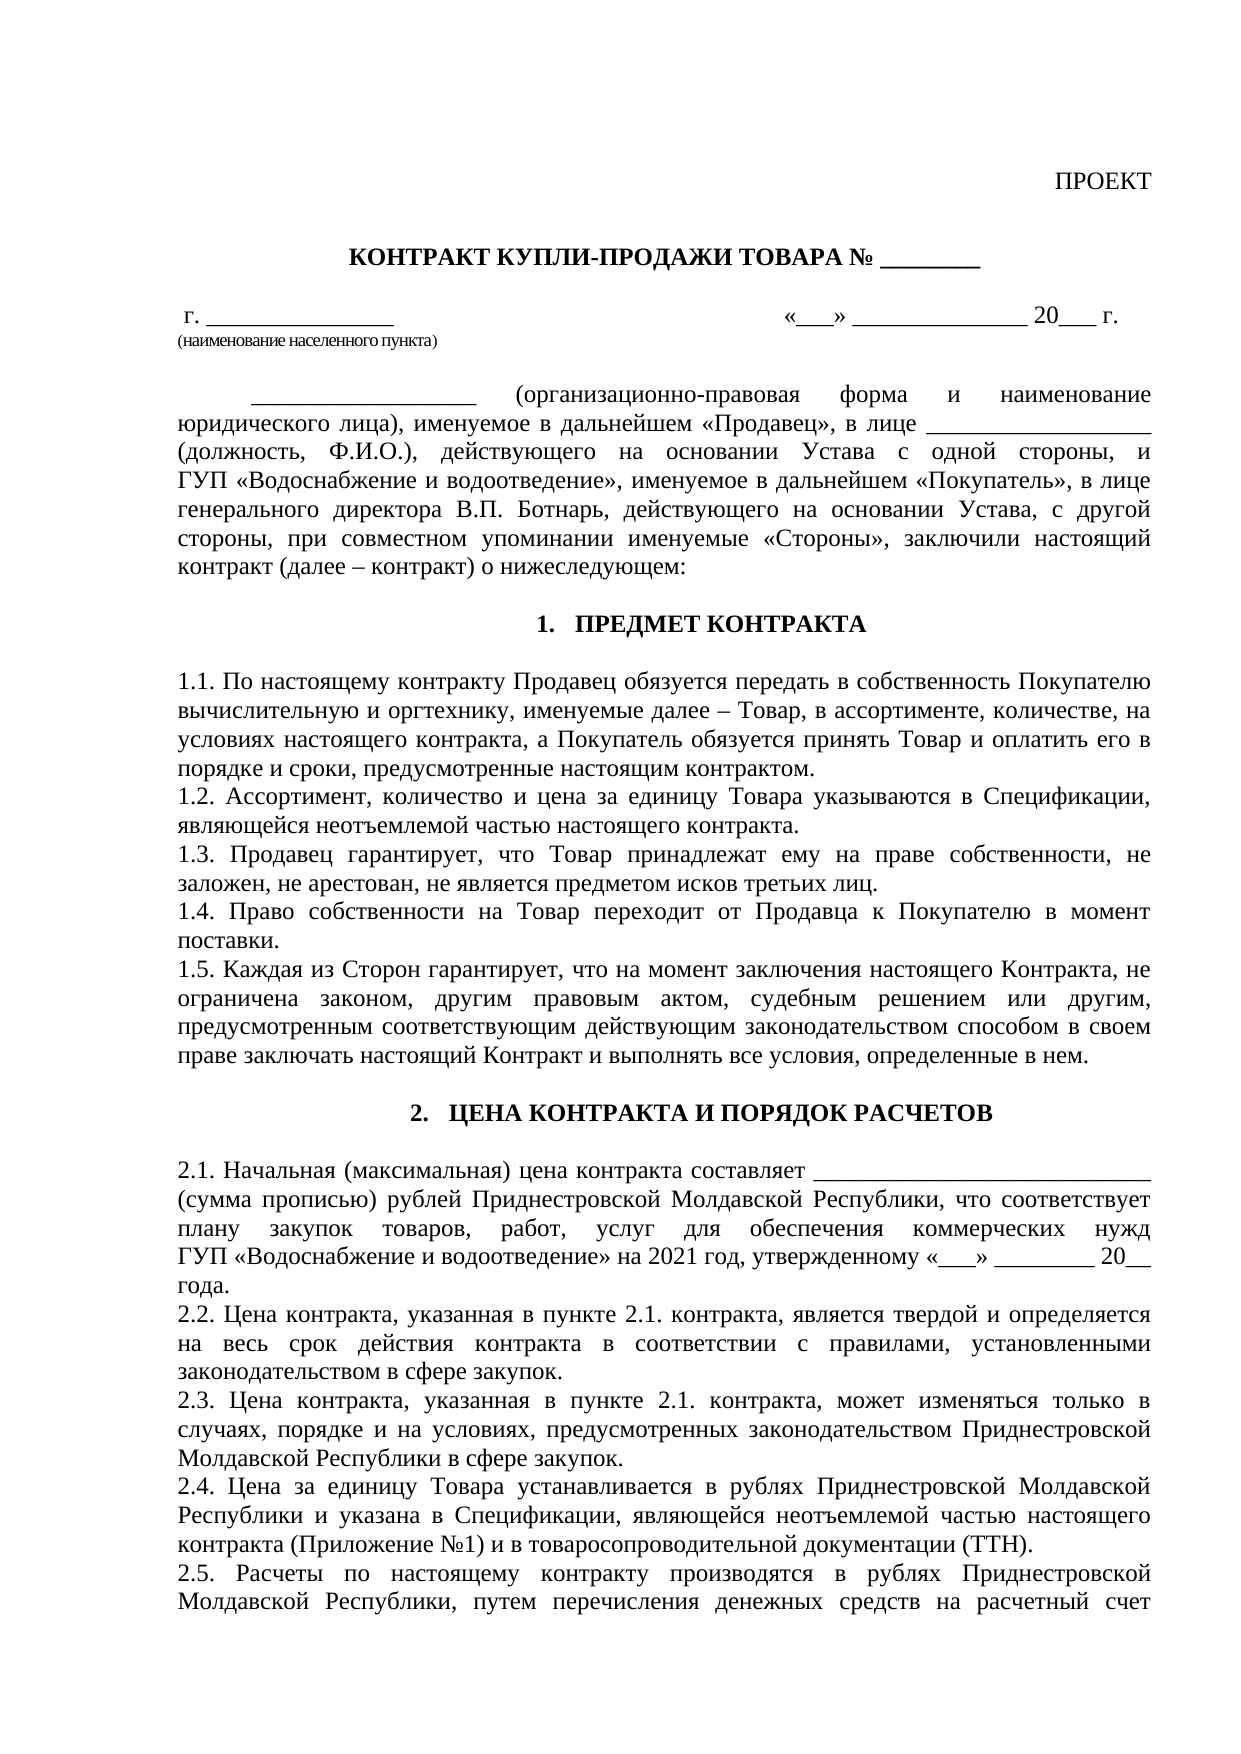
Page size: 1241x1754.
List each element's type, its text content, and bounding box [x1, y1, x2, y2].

text КОНТРАКТ КУПЛИ-ПРОДАЖИ ТОВАРА № ________ [177, 242, 1152, 271]
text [177, 1558, 1152, 1615]
text 1.1. По настоящему контракту Продавец обязуется передать в собственность Покупателю вычислительную и оргтехнику, именуемые далее – Товар, в ассортименте, количестве, на условиях настоящего контракта, а Покупатель обязуется принять Товар и оплатить его в порядке и сроки, предусмотренные настоящим контрактом. [177, 666, 1152, 781]
text 1.4. Право собственности на Товар переходит от Продавца к Покупателю в момент поставки. [177, 896, 1152, 954]
text ПРОЕКТ [177, 166, 1152, 194]
list ПРЕДМЕТ КОНТРАКТА [177, 609, 1152, 638]
text 2.1. Начальная (максимальная) цена контракта составляет ___________________________ (сумма прописью) рублей Приднестровской Молдавской Республики, что соответствует плану закупок товаров, работ, услуг для обеспечения коммерческих нужд ГУП «Водоснабжение и водоотведение» на 2021 год, утвержденному «___» ________ 20__ года. [177, 1155, 1152, 1299]
list ЦЕНА КОНТРАКТА И ПОРЯДОК РАСЧЕТОВ [177, 1098, 1152, 1126]
text 1.5. Каждая из Сторон гарантирует, что на момент заключения настоящего Контракта, не ограничена законом, другим правовым актом, судебным решением или другим, предусмотренным соответствующим действующим законодательством способом в своем праве заключать настоящий Контракт и выполнять все условия, определенные в нем. [177, 954, 1152, 1069]
text 1.3. Продавец гарантирует, что Товар принадлежат ему на праве собственности, не заложен, не арестован, не является предметом исков третьих лиц. [177, 839, 1152, 896]
text 2.4. Цена за единицу Товара устанавливается в рублях Приднестровской Молдавской Республики и указана в Спецификации, являющейся неотъемлемой частью настоящего контракта (Приложение №1) и в товаросопроводительной документации (ТТН). [177, 1471, 1152, 1558]
text (наименование населенного пункта) [177, 328, 1152, 350]
text 1.2. Ассортимент, количество и цена за единицу Товара указываются в Спецификации, являющейся неотъемлемой частью настоящего контракта. [177, 781, 1152, 839]
text 2.2. Цена контракта, указанная в пункте 2.1. контракта, является твердой и определяется на весь срок действия контракта в соответствии с правилами, установленными законодательством в сфере закупок. [177, 1299, 1152, 1385]
text г. _______________ «___» ______________ 20___ г. [177, 300, 1152, 328]
text __________________ (организационно-правовая форма и наименование юридического лица), именуемое в дальнейшем «Продавец», в лице __________________ (должность, Ф.И.О.), действующего на основании Устава с одной стороны, и ГУП «Водоснабжение и водоотведение», именуемое в дальнейшем «Покупатель», в лице генерального директора В.П. Ботнарь, действующего на основании Устава, с другой стороны, при совместном упоминании именуемые «Стороны», заключили настоящий контракт (далее – контракт) о нижеследующем: [177, 379, 1152, 580]
text 2.3. Цена контракта, указанная в пункте 2.1. контракта, может изменяться только в случаях, порядке и на условиях, предусмотренных законодательством Приднестровской Молдавской Республики в сфере закупок. [177, 1385, 1152, 1471]
